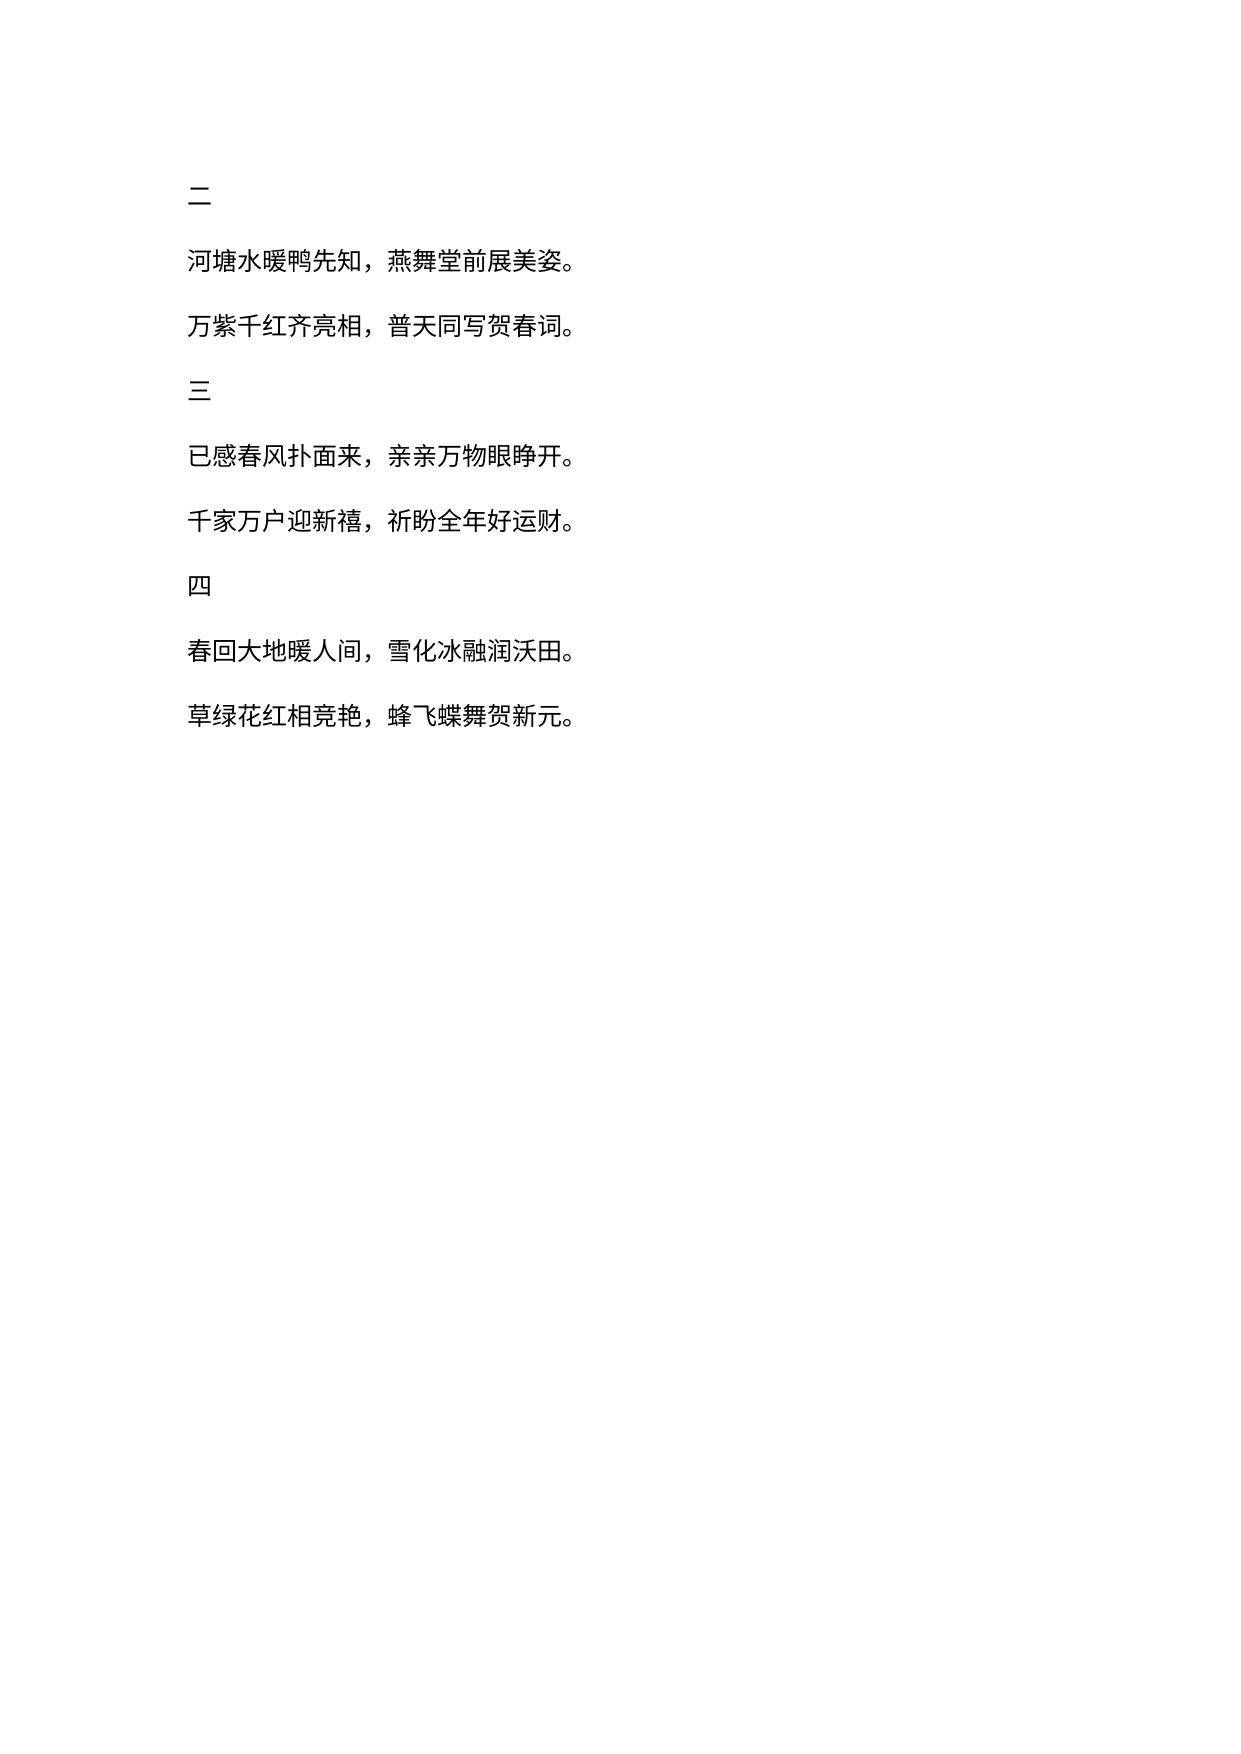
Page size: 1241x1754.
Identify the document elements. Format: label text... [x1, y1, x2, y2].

text 千家万户迎新禧，祈盼全年好运财。 [187, 487, 1053, 552]
text 二 [187, 162, 1053, 227]
text 河塘水暖鸭先知，燕舞堂前展美姿。 [187, 227, 1053, 292]
text 草绿花红相竞艳，蜂飞蝶舞贺新元。 [187, 682, 1053, 747]
text 春回大地暖人间，雪化冰融润沃田。 [187, 617, 1053, 682]
text 万紫千红齐亮相，普天同写贺春词。 [187, 292, 1053, 357]
text 三 [187, 357, 1053, 422]
text 已感春风扑面来，亲亲万物眼睁开。 [187, 422, 1053, 487]
text 四 [187, 552, 1053, 617]
